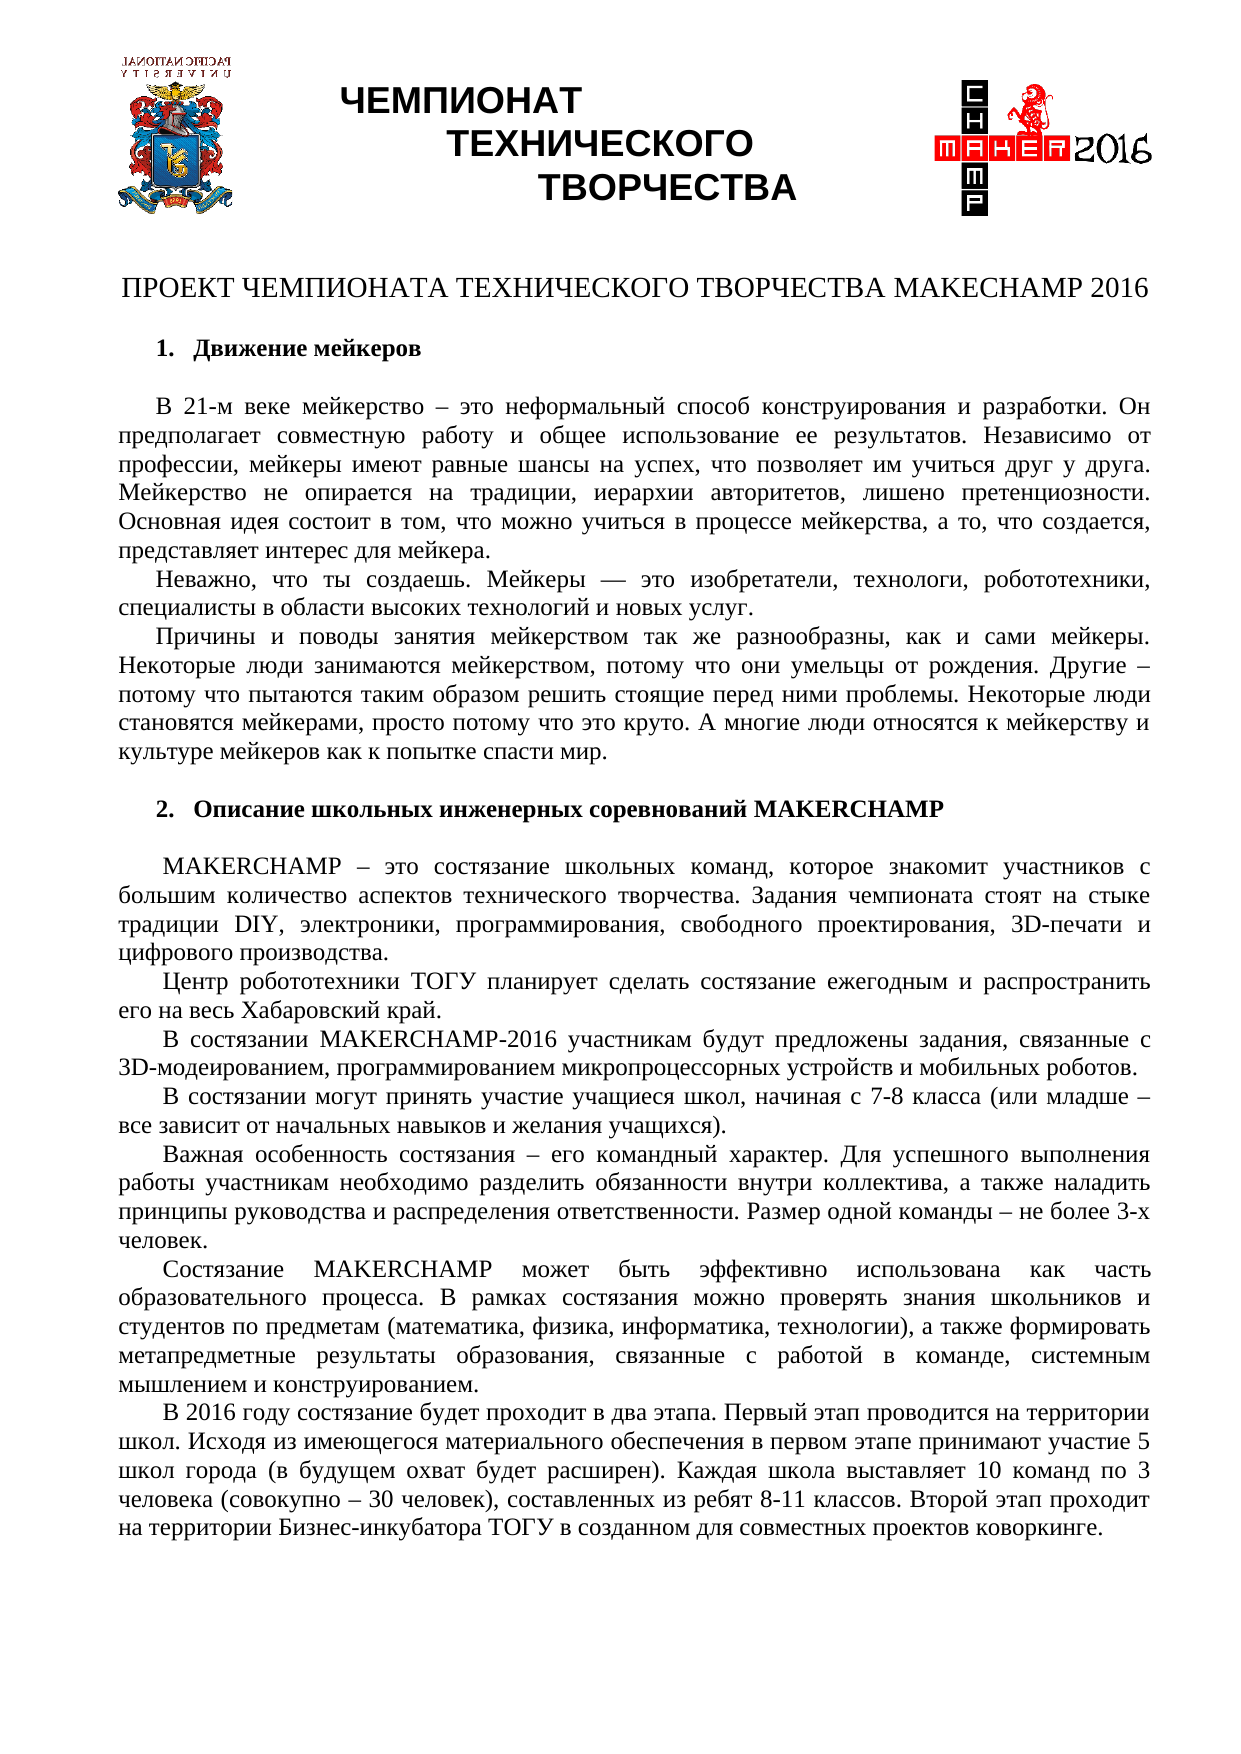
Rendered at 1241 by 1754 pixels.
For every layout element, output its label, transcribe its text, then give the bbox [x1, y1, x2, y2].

text В состязании MAKERCHAMP-2016 участникам будут предложены задания, связанные с 3D-модеированием, программированием микропроцессорных устройств и мобильных роботов. [118, 1024, 1152, 1081]
text Состязание MAKERCHAMP может быть эффективно использована как часть образовательного процесса. В рамках состязания можно проверять знания школьников и студентов по предметам (математика, физика, информатика, технологии), а также формировать метапредметные результаты образования, связанные с работой в команде, системным мышлением и конструированием. [118, 1254, 1152, 1397]
text MAKERCHAMP – это состязание школьных команд, которое знакомит участников с большим количество аспектов технического творчества. Задания чемпионата стоят на стыке традиции DIY, электроники, программирования, свободного проектирования, 3D-печати и цифрового производства. [118, 851, 1152, 966]
text Неважно, что ты создаешь. Мейкеры — это изобретатели, технологи, робототехники, специалисты в области высоких технологий и новых услуг. [118, 564, 1152, 621]
text Причины и поводы занятия мейкерством так же разнообразны, как и сами мейкеры. Некоторые люди занимаются мейкерством, потому что они умельцы от рождения. Другие – потому что пытаются таким образом решить стоящие перед ними проблемы. Некоторые люди становятся мейкерами, просто потому что это круто. А многие люди относятся к мейкерству и культуре мейкеров как к попытке спасти мир. [118, 621, 1152, 765]
text В состязании могут принять участие учащиеся школ, начиная с 7-8 класса (или младше – все зависит от начальных навыков и желания учащихся). [118, 1081, 1152, 1139]
text Важная особенность состязания – его командный характер. Для успешного выполнения работы участникам необходимо разделить обязанности внутри коллектива, а также наладить принципы руководства и распределения ответственности. Размер одной команды – не более 3-х человек. [118, 1139, 1152, 1254]
text В 21-м веке мейкерство – это неформальный способ конструирования и разработки. Он предполагает совместную работу и общее использование ее результатов. Независимо от профессии, мейкеры имеют равные шансы на успех, что позволяет им учиться друг у друга. Мейкерство не опирается на традиции, иерархии авторитетов, лишено претенциозности. Основная идея состоит в том, что можно учиться в процессе мейкерства, а то, что создается, представляет интерес для мейкера. [118, 391, 1152, 564]
text Центр робототехники ТОГУ планирует сделать состязание ежегодным и распространить его на весь Хабаровский край. [118, 966, 1152, 1024]
picture [934, 80, 1152, 216]
list Описание школьных инженерных соревнований MAKERCHAMP [156, 794, 1152, 822]
picture [118, 57, 233, 214]
list Движение мейкеров [156, 333, 1152, 362]
text ПРОЕКТ ЧЕМПИОНАТА ТЕХНИЧЕСКОГО ТВОРЧЕСТВА MAKECHAMP 2016 [118, 271, 1152, 304]
text В 2016 году состязание будет проходит в два этапа. Первый этап проводится на территории школ. Исходя из имеющегося материального обеспечения в первом этапе принимают участие 5 школ города (в будущем охват будет расширен). Каждая школа выставляет 10 команд по 3 человека (совокупно – 30 человек), составленных из ребят 8-11 классов. Второй этап проходит на территории Бизнес-инкубатора ТОГУ в созданном для совместных проектов коворкинге. [118, 1397, 1152, 1541]
